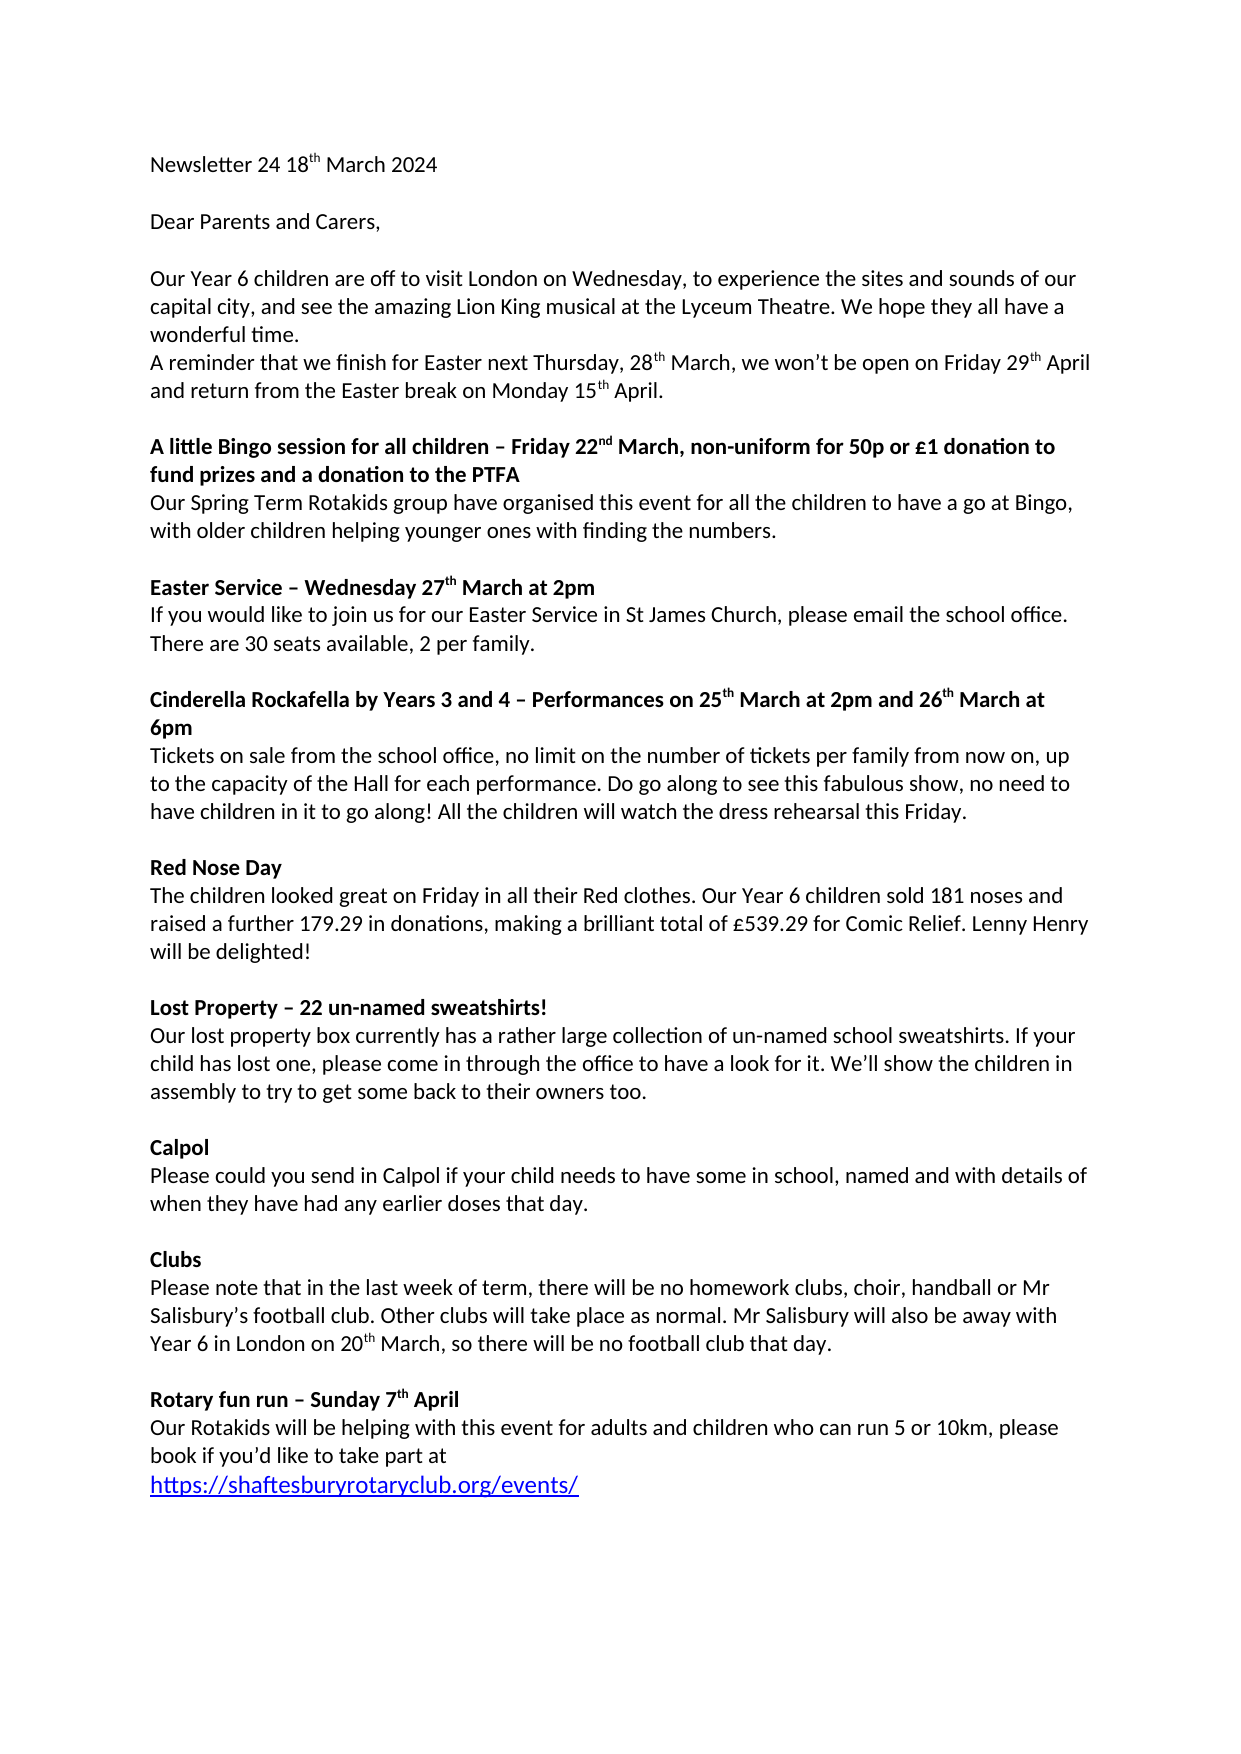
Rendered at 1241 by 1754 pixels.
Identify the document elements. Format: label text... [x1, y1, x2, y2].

text Our Year 6 children are off to visit London on Wednesday, to experience the sites and sounds of our capital city, and see the amazing Lion King musical at the Lyceum Theatre. We hope they all have a wonderful time. [150, 264, 1090, 348]
text Newsletter 24 18th March 2024 [150, 150, 1090, 178]
text Please note that in the last week of term, there will be no homework clubs, choir, handball or Mr Salisbury’s football club. Other clubs will take place as normal. Mr Salisbury will also be away with Year 6 in London on 20th March, so there will be no football club that day. [150, 1273, 1090, 1357]
text Our lost property box currently has a rather large collection of un-named school sweatshirts. If your child has lost one, please come in through the office to have a look for it. We’ll show the children in assembly to try to get some back to their owners too. [150, 1021, 1090, 1105]
text If you would like to join us for our Easter Service in St James Church, please email the school office. There are 30 seats available, 2 per family. [150, 601, 1090, 657]
text Red Nose Day [150, 853, 1090, 881]
text Rotary fun run – Sunday 7th April [150, 1385, 1090, 1413]
text Lost Property – 22 un-named sweatshirts! [150, 993, 1090, 1021]
text The children looked great on Friday in all their Red clothes. Our Year 6 children sold 181 noses and raised a further 179.29 in donations, making a brilliant total of £539.29 for Comic Relief. Lenny Henry will be delighted! [150, 881, 1090, 965]
text A little Bingo session for all children – Friday 22nd March, non-uniform for 50p or £1 donation to fund prizes and a donation to the PTFA [150, 432, 1090, 488]
text Our Spring Term Rotakids group have organised this event for all the children to have a go at Bingo, with older children helping younger ones with finding the numbers. [150, 488, 1090, 544]
text A reminder that we finish for Easter next Thursday, 28th March, we won’t be open on Friday 29th April and return from the Easter break on Monday 15th April. [150, 348, 1090, 404]
text Clubs [150, 1245, 1090, 1273]
text Dear Parents and Carers, [150, 207, 1090, 235]
text Tickets on sale from the school office, no limit on the number of tickets per family from now on, up to the capacity of the Hall for each performance. Do go along to see this fabulous show, no need to have children in it to go along! All the children will watch the dress rehearsal this Friday. [150, 741, 1090, 825]
text Easter Service – Wednesday 27th March at 2pm [150, 573, 1090, 601]
text Calpol [150, 1133, 1090, 1161]
text Cinderella Rockafella by Years 3 and 4 – Performances on 25th March at 2pm and 26th March at 6pm [150, 685, 1090, 741]
text Please could you send in Calpol if your child needs to have some in school, named and with details of when they have had any earlier doses that day. [150, 1161, 1090, 1217]
text https://shaftesburyrotaryclub.org/events/ [150, 1469, 1090, 1500]
text Our Rotakids will be helping with this event for adults and children who can run 5 or 10km, please book if you’d like to take part at [150, 1413, 1090, 1469]
